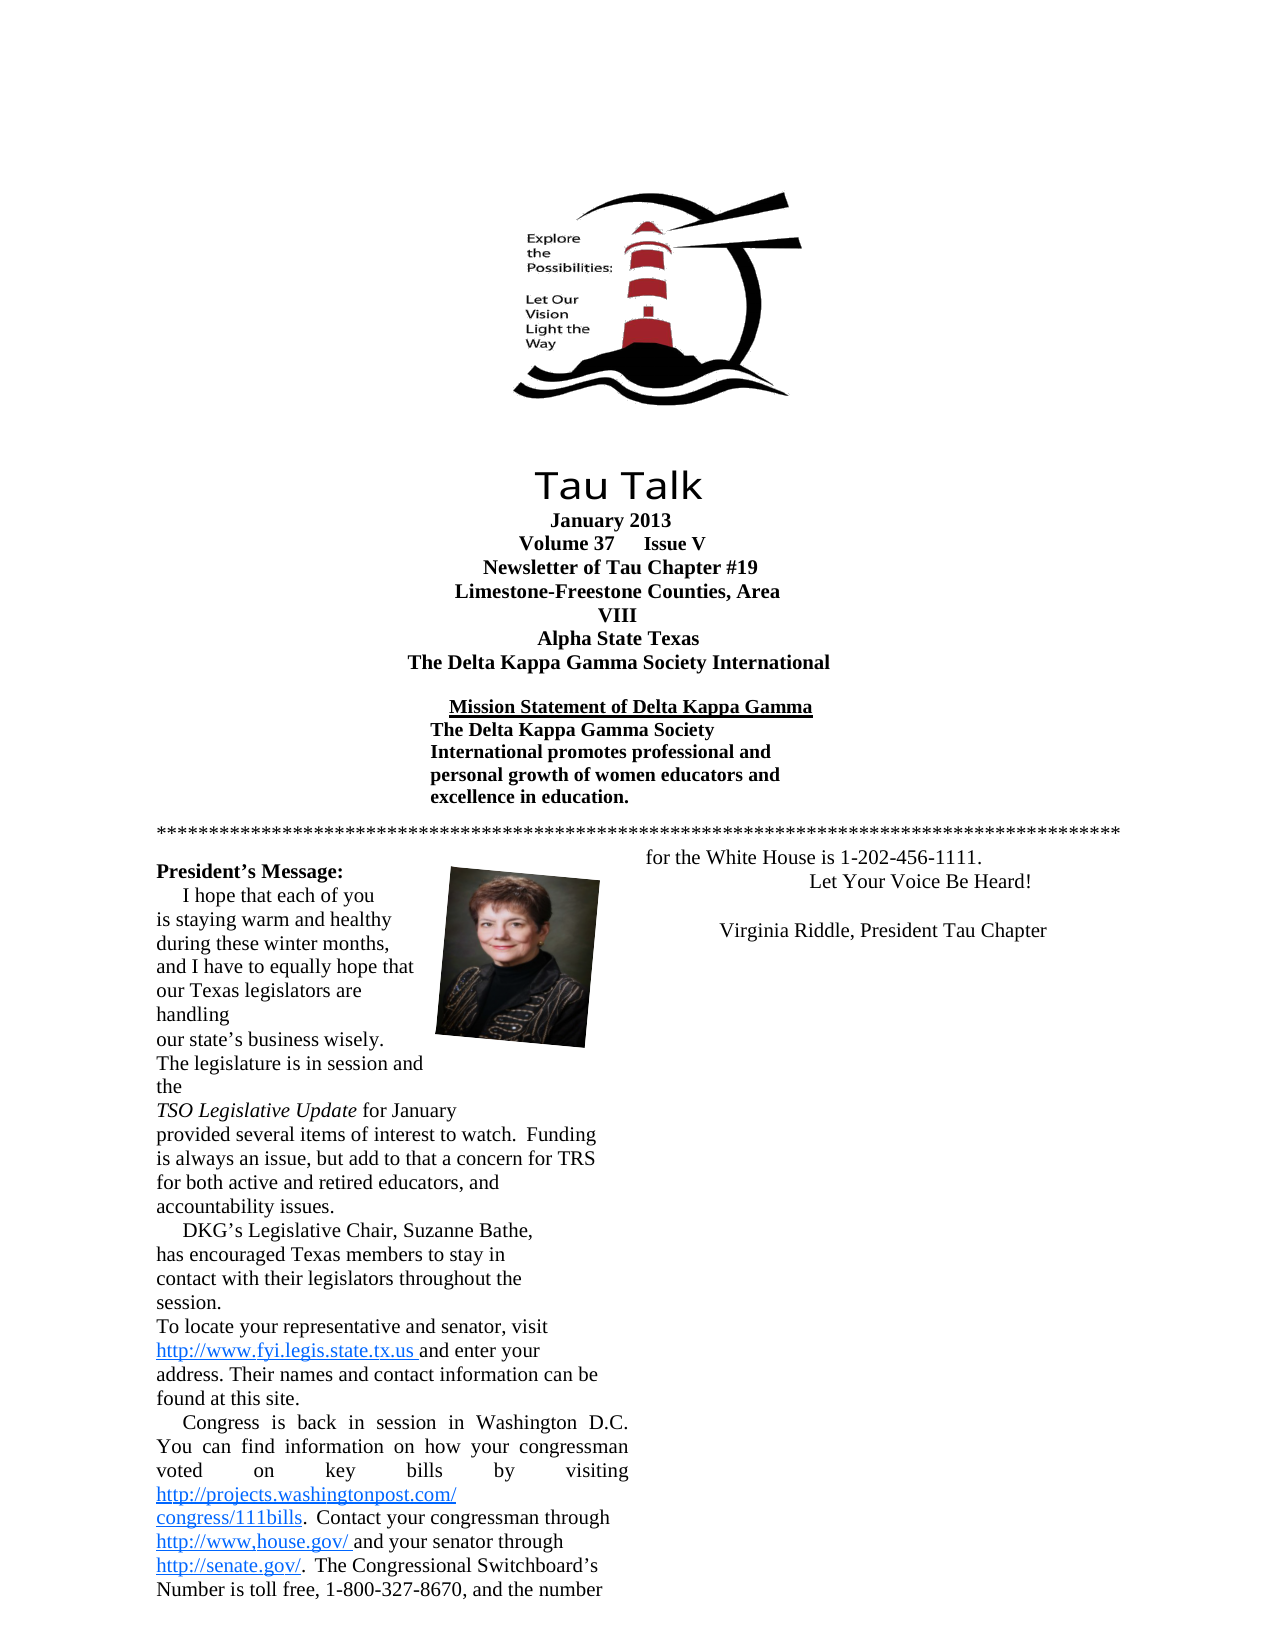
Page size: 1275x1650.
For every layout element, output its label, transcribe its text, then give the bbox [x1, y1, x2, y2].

text our state’s business wisely. The legislature is in session and the [156, 1027, 425, 1099]
text DKG’s Legislative Chair, Suzanne Bathe, has encouraged Texas members to stay in contact with their legislators throughout the session. [156, 1218, 564, 1314]
text TSO Legislative Update for January [156, 1099, 629, 1122]
subtitle President’s Message: [156, 859, 629, 883]
text To locate your representative and senator, visit http://www.fyi.legis.state.tx.us and enter your address. Their names and contact information can be found at this site. [156, 1314, 611, 1410]
text Congress is back in session in Washington D.C. You can find information on how your congressman voted on key bills by visiting http://projects.washingtonpost.com/ [156, 1410, 629, 1506]
text congress/111bills. Contact your congressman through [156, 1506, 629, 1529]
text ******************************************************************************************** [156, 821, 1127, 845]
subtitle Newsletter of Tau Chapter #19 Limestone-Freestone Counties, Area VIII [433, 556, 802, 627]
text during these winter months, and I have to equally hope that our Texas legislators are handling [156, 931, 423, 1027]
picture [496, 149, 813, 448]
text The Delta Kappa Gamma Society International [144, 650, 1094, 674]
text provided several items of interest to watch. Funding is always an issue, but add to that a concern for TRS for both active and retired educators, and accountability issues. [156, 1122, 614, 1218]
text Tau Talk [144, 454, 1093, 511]
text Alpha State Texas [144, 627, 1093, 650]
text I hope that each of you is staying warm and healthy [156, 883, 392, 931]
text Volume 37 Issue V [144, 531, 1081, 555]
text Mission Statement of Delta Kappa Gamma The Delta Kappa Gamma Society International promotes professional and personal growth of women educators and excellence in education. [430, 696, 831, 808]
picture [435, 883, 600, 1048]
subtitle January 2013 [144, 511, 1077, 531]
text Let Your Voice Be Heard! Virginia Riddle, President Tau Chapter [719, 869, 1054, 942]
text http://www,house.gov/ and your senator through http://senate.gov/. The Congressional Switchboard’s Number is toll free, 1-800-327-8670, and the number for the White House is 1-202-456-1111. [156, 1529, 629, 1601]
